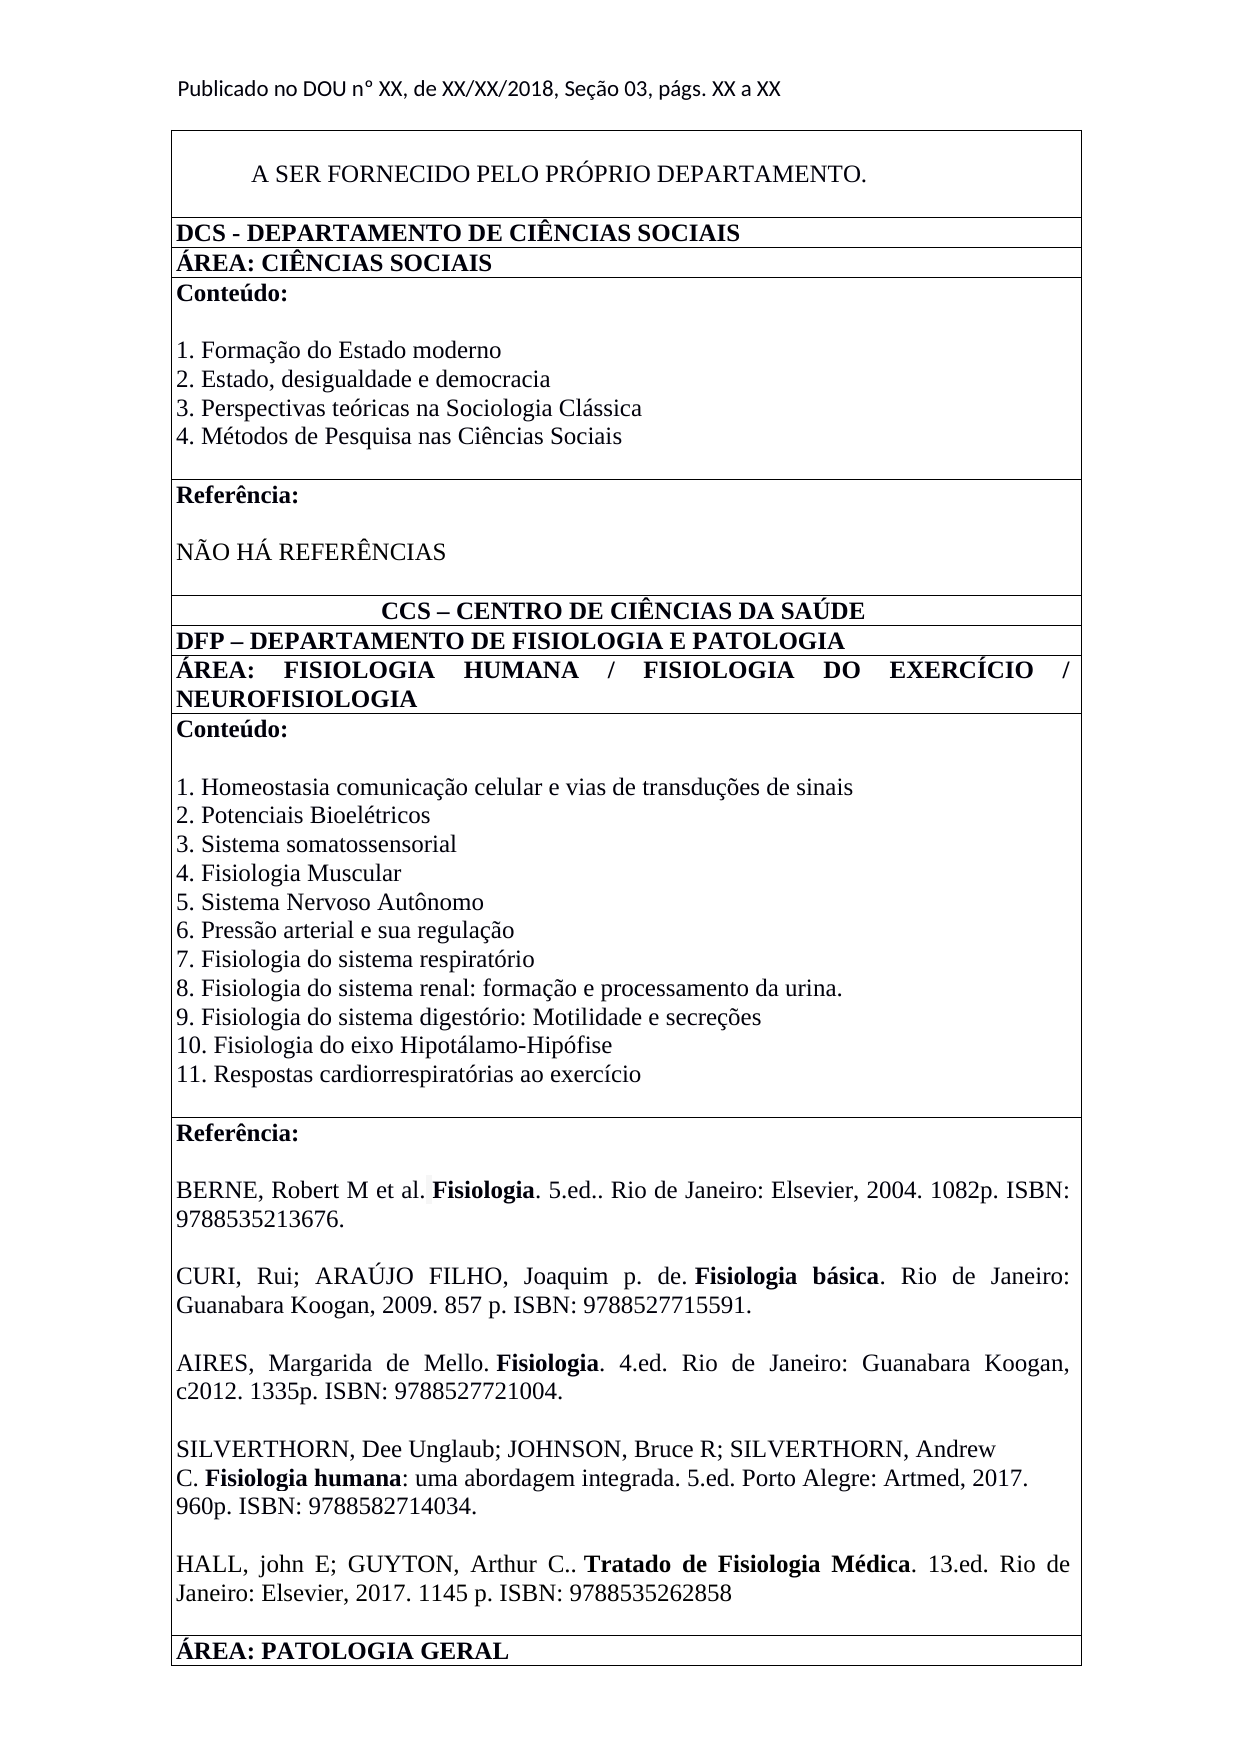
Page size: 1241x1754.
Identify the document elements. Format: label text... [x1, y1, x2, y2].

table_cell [172, 131, 1081, 217]
table_cell ÁREA: PATOLOGIA GERAL [172, 1636, 1081, 1665]
table_cell DFP – DEPARTAMENTO DE FISIOLOGIA E PATOLOGIA [172, 626, 1081, 654]
table_cell CCS – CENTRO DE CIÊNCIAS DA SAÚDE [172, 596, 1081, 625]
table_cell Conteúdo: 1. Homeostasia comunicação celular e vias de transduções de sinais 2. Potenciais Bioelétricos 3. Sistema somatossensorial 4. Fisiologia Muscular 5. Sistema Nervoso Autônomo 6. Pressão arterial e sua regulação 7. Fisiologia do sistema respiratório 8. Fisiologia do sistema renal: formação e processamento da urina. 9. Fisiologia do sistema digestório: Motilidade e secreções 10. Fisiologia do eixo Hipotálamo-Hipófise 11. Respostas cardiorrespiratórias ao exercício [172, 714, 1081, 1117]
table_cell Conteúdo: 1. Formação do Estado moderno 2. Estado, desigualdade e democracia 3. Perspectivas teóricas na Sociologia Clássica 4. Métodos de Pesquisa nas Ciências Sociais [172, 278, 1081, 479]
table_cell Referência: BERNE, Robert M et al. Fisiologia. 5.ed.. Rio de Janeiro: Elsevier, 2004. 1082p. ISBN: 9788535213676. CURI, Rui; ARAÚJO FILHO, Joaquim p. de. Fisiologia básica. Rio de Janeiro: Guanabara Koogan, 2009. 857 p. ISBN: 9788527715591. AIRES, Margarida de Mello. Fisiologia. 4.ed. Rio de Janeiro: Guanabara Koogan, c2012. 1335p. ISBN: 9788527721004. SILVERTHORN, Dee Unglaub; JOHNSON, Bruce R; SILVERTHORN, Andrew C. Fisiologia humana: uma abordagem integrada. 5.ed. Porto Alegre: Artmed, 2017. 960p. ISBN: 9788582714034. HALL, john E; GUYTON, Arthur C.. Tratado de Fisiologia Médica. 13.ed. Rio de Janeiro: Elsevier, 2017. 1145 p. ISBN: 9788535262858 [172, 1118, 1081, 1635]
table_cell DCS - Departamento de CIÊNCIAS SOCIAIS [172, 218, 1081, 247]
table_cell ÁREA: FISIOLOGIA HUMANA / FISIOLOGIA DO EXERCÍCIO / NEUROFISIOLOGIA [172, 656, 1081, 713]
table_cell ÁREA: CIÊNCIAS SOCIAIS [172, 248, 1081, 277]
table_cell Referência: NÃO HÁ REFERÊNCIAS [172, 480, 1081, 595]
